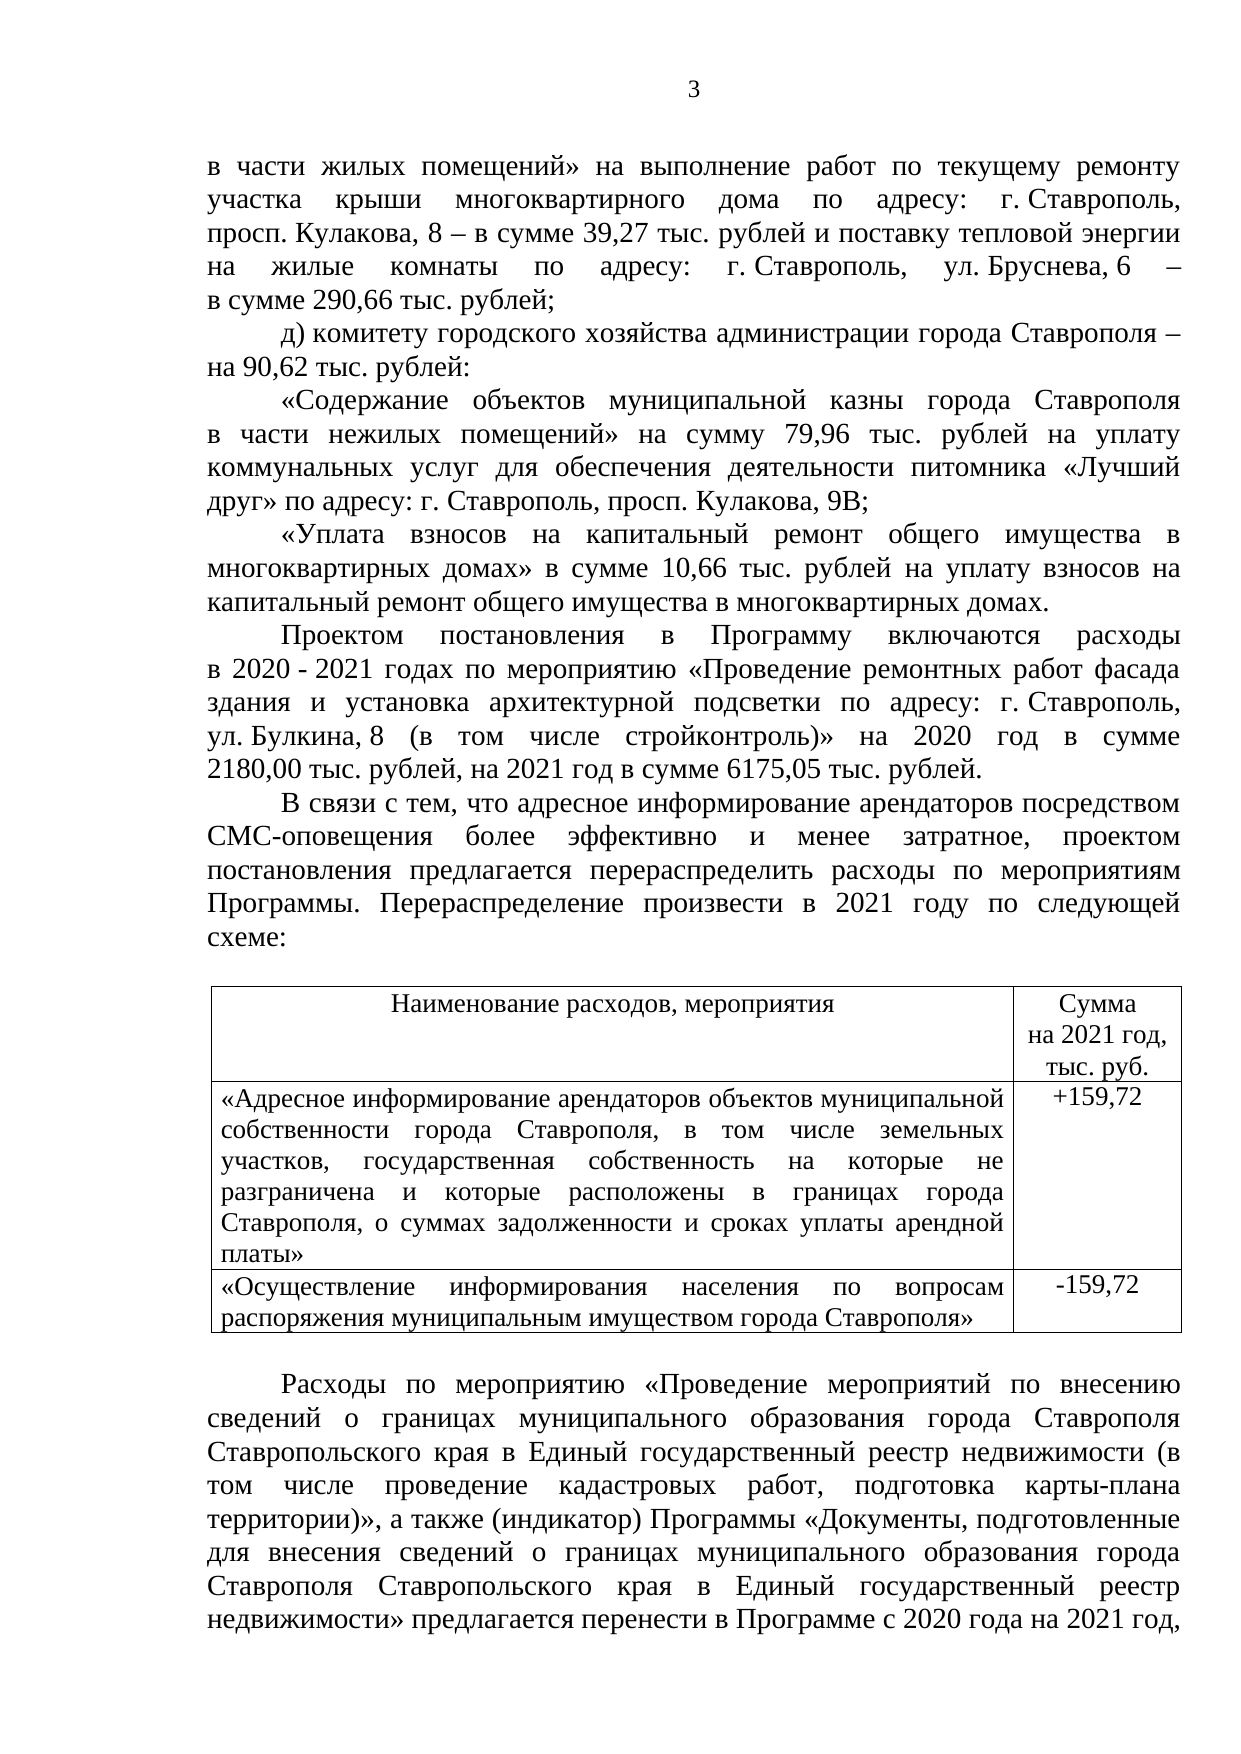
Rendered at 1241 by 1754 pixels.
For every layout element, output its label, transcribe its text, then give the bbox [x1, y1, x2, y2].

table_cell +159,72 [1014, 1082, 1181, 1269]
table_cell -159,72 [1014, 1270, 1181, 1332]
list В связи с тем, что адресное информирование арендаторов посредством СМС-оповещения более эффективно и менее затратное, проектом постановления предлагается перераспределить расходы по мероприятиям Программы. Перераспределение произвести в 2021 году по следующей схеме: [207, 785, 1181, 953]
text «Уплата взносов на капитальный ремонт общего имущества в многоквартирных домах» в сумме 10,66 тыс. рублей на уплату взносов на капитальный ремонт общего имущества в многоквартирных домах. [207, 517, 1181, 617]
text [207, 1367, 1181, 1635]
table_header Наименование расходов, мероприятия [212, 987, 1013, 1081]
text «Содержание объектов муниципальной казны города Ставрополя в части нежилых помещений» на сумму 79,96 тыс. рублей на уплату коммунальных услуг для обеспечения деятельности питомника «Лучший друг» по адресу: г. Ставрополь, просп. Кулакова, 9В; [207, 382, 1181, 517]
table_header Сумма на 2021 год, тыс. руб. [1014, 987, 1181, 1081]
table_cell «Адресное информирование арендаторов объектов муниципальной собственности города Ставрополя, в том числе земельных участков, государственная собственность на которые не разграничена и которые расположены в границах города Ставрополя, о суммах задолженности и сроках уплаты арендной платы» [212, 1082, 1013, 1269]
text Проектом постановления в Программу включаются расходы в 2020 - 2021 годах по мероприятию «Проведение ремонтных работ фасада здания и установка архитектурной подсветки по адресу: г. Ставрополь, ул. Булкина, 8 (в том числе стройконтроль)» на 2020 год в сумме 2180,00 тыс. рублей, на 2021 год в сумме 6175,05 тыс. рублей. [207, 617, 1181, 785]
text д) комитету городского хозяйства администрации города Ставрополя – на 90,62 тыс. рублей: [207, 315, 1181, 382]
table_cell «Осуществление информирования населения по вопросам распоряжения муниципальным имуществом города Ставрополя» [212, 1270, 1013, 1332]
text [207, 148, 1181, 315]
